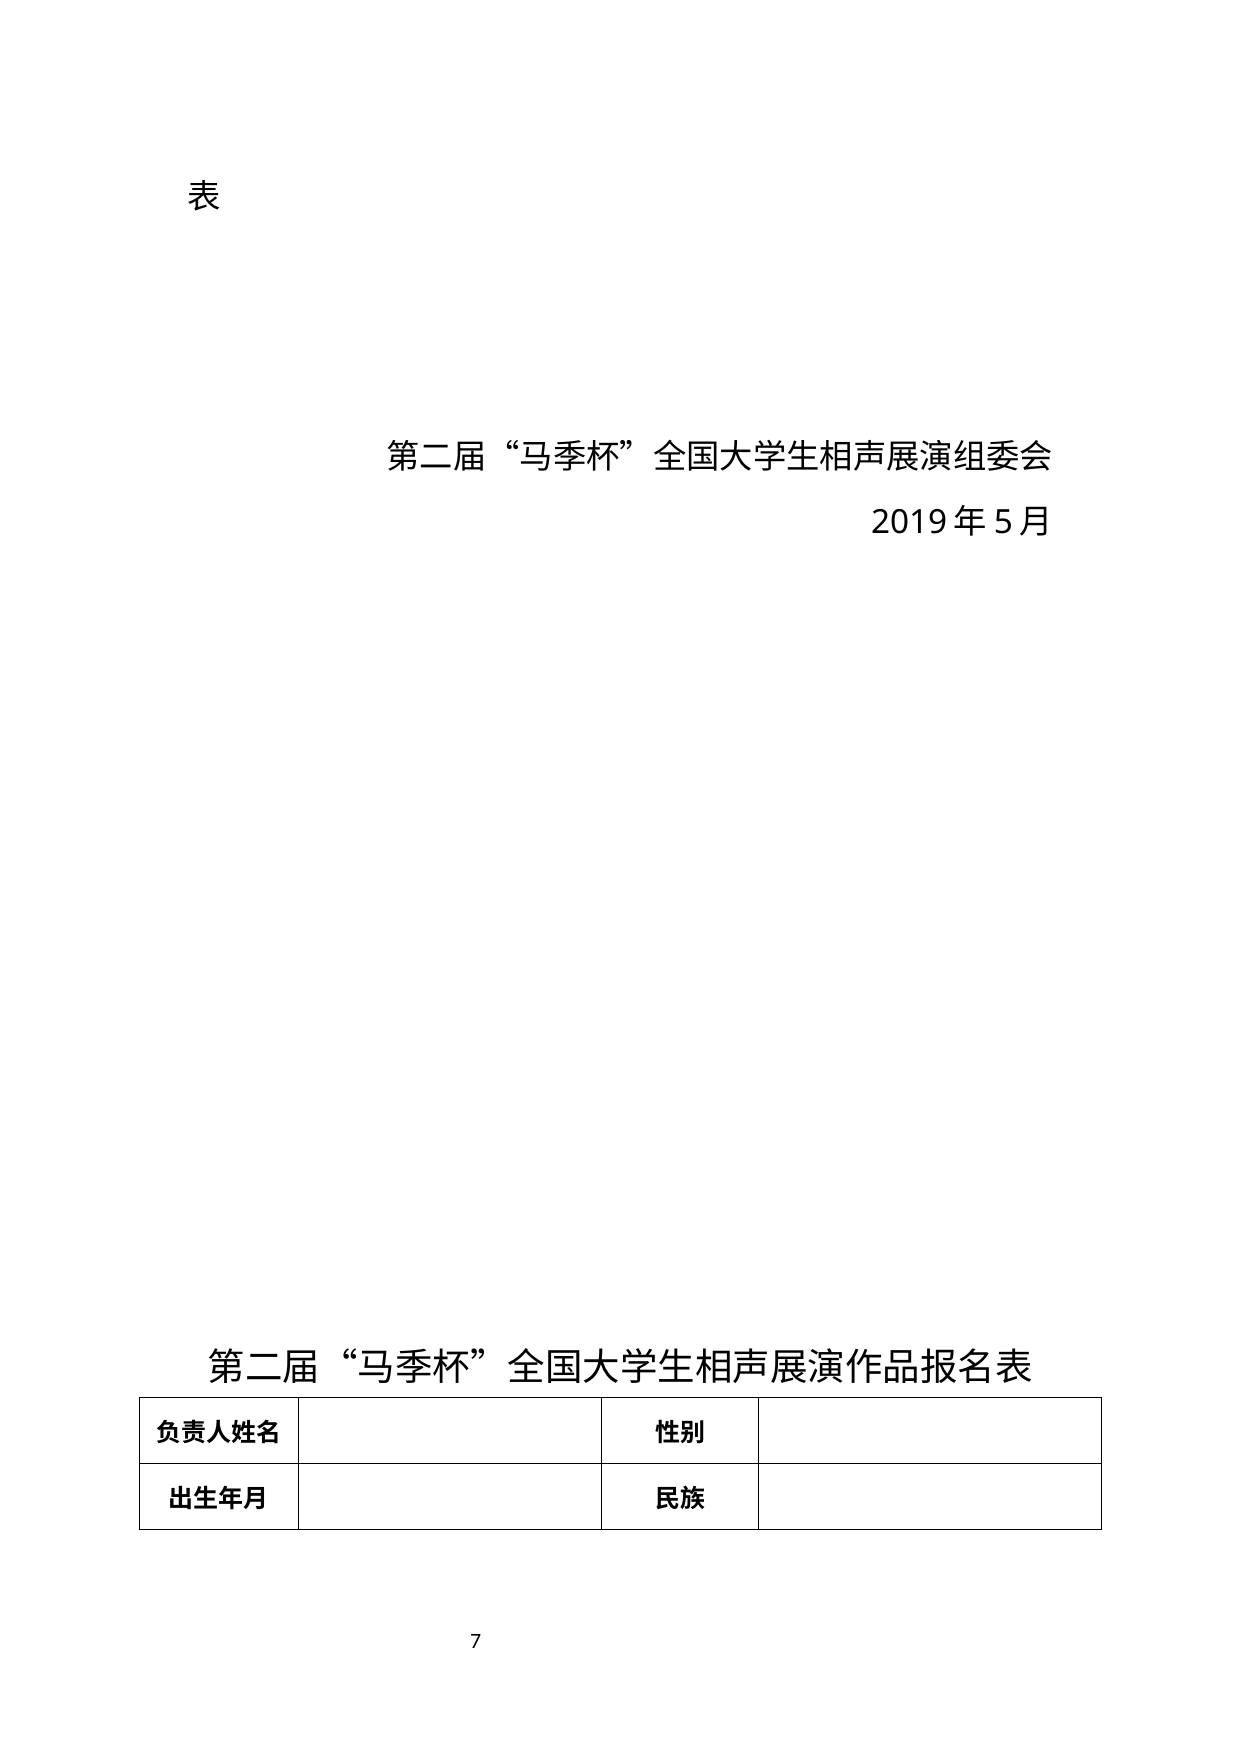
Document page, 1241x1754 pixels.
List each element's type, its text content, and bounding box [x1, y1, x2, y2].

table_header 负责人姓名 [140, 1398, 298, 1463]
text 第二届“马季杯”全国大学生相声展演组委会 [187, 422, 1053, 487]
table_cell [759, 1464, 1101, 1529]
text 2019年5月 [187, 487, 1053, 552]
table_header [759, 1398, 1101, 1463]
table_header 性别 [602, 1398, 758, 1463]
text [187, 162, 1053, 227]
table_cell [299, 1464, 601, 1529]
table_header [299, 1398, 601, 1463]
text 第二届“马季杯”全国大学生相声展演作品报名表 [187, 1332, 1053, 1397]
table_cell 民族 [602, 1464, 758, 1529]
table_cell 出生年月 [140, 1464, 298, 1529]
